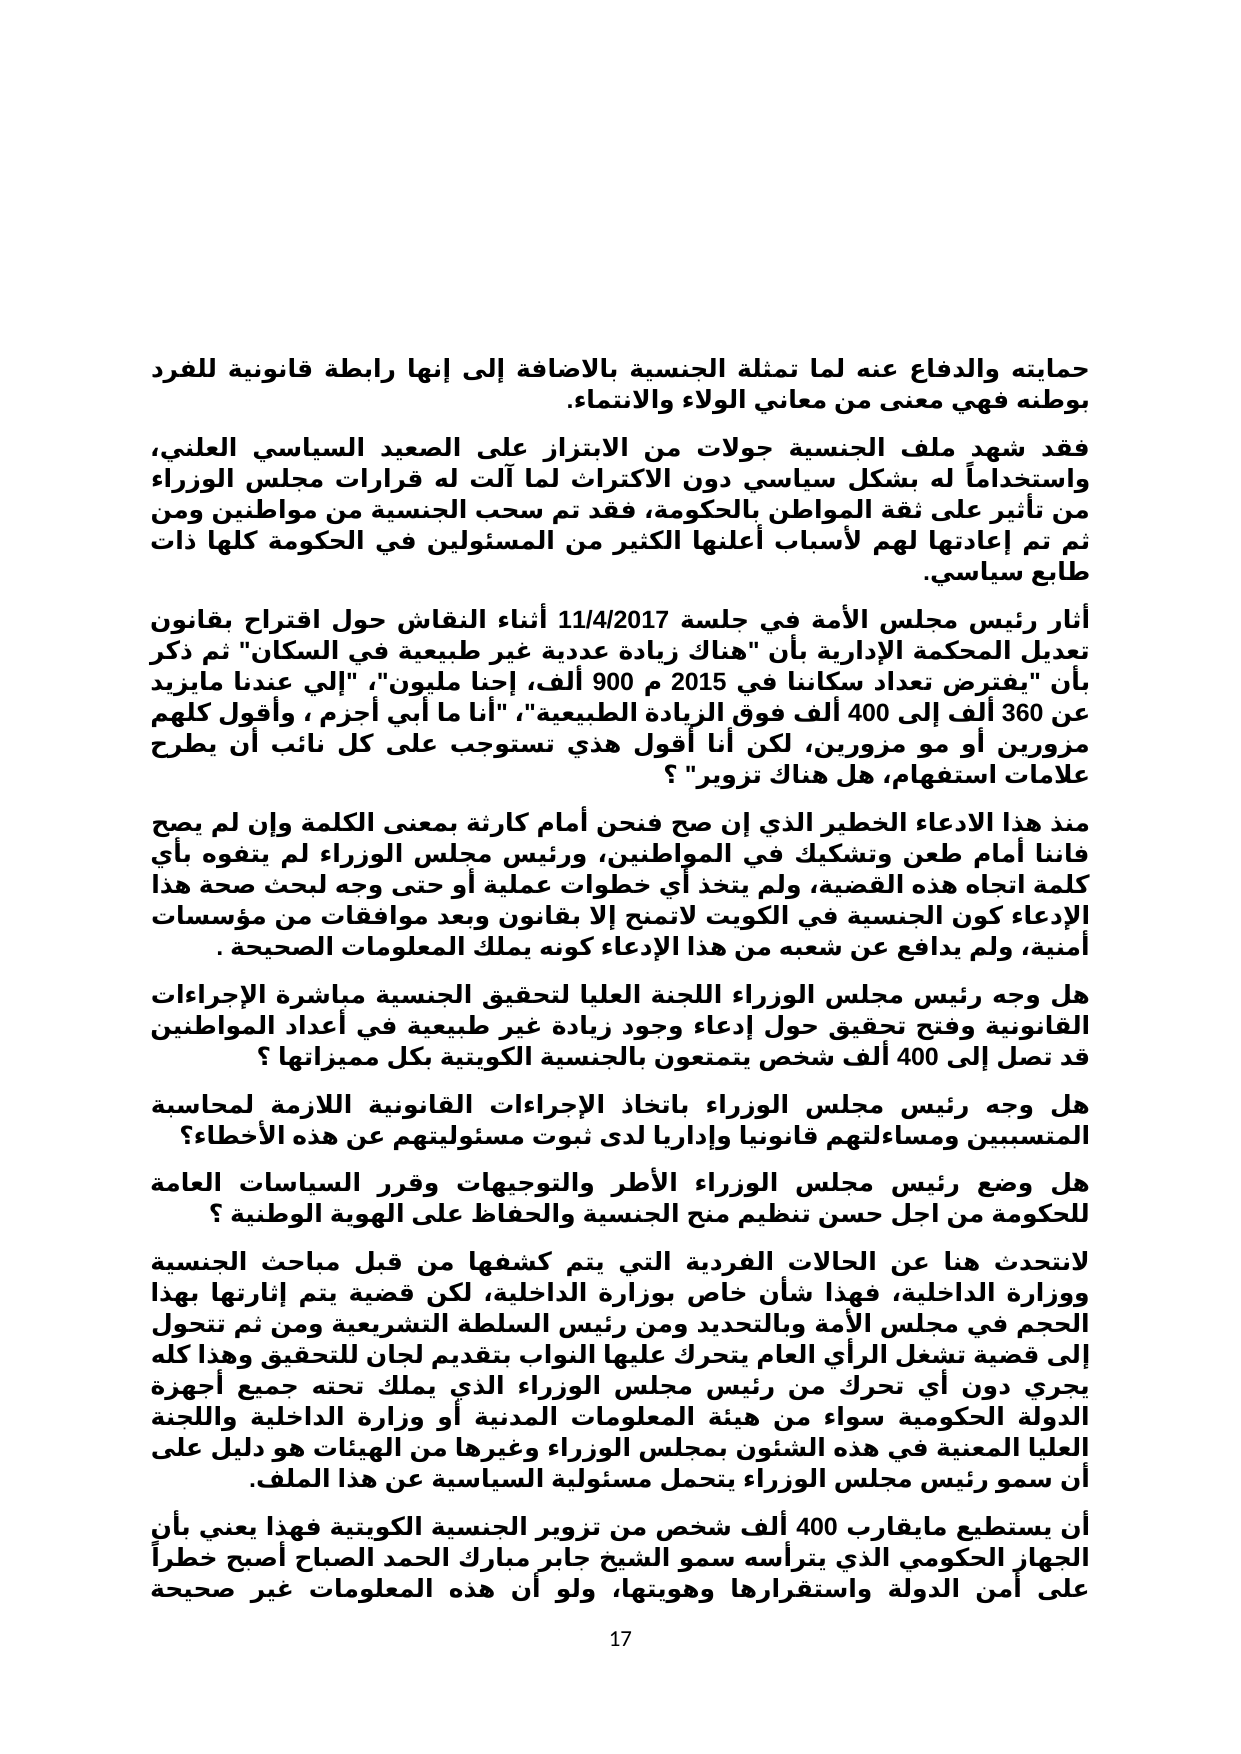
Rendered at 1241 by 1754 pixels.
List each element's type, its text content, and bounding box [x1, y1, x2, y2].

text فقد شهد ملف الجنسية جولات من الابتزاز على الصعيد السياسي العلني، واستخداماً له بشكل سياسي دون الاكتراث لما آلت له قرارات مجلس الوزراء من تأثير على ثقة المواطن بالحكومة، فقد تم سحب الجنسية من مواطنين ومن ثم تم إعادتها لهم لأسباب أعلنها الكثير من المسئولين في الحكومة كلها ذات طابع سياسي. [150, 433, 1090, 586]
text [150, 1512, 1090, 1603]
text هل وجه رئيس مجلس الوزراء اللجنة العليا لتحقيق الجنسية مباشرة الإجراءات القانونية وفتح تحقيق حول إدعاء وجود زيادة غير طبيعية في أعداد المواطنين قد تصل إلى 400 ألف شخص يتمتعون بالجنسية الكويتية بكل مميزاتها ؟ [150, 980, 1090, 1071]
text منذ هذا الادعاء الخطير الذي إن صح فنحن أمام كارثة بمعنى الكلمة وإن لم يصح فاننا أمام طعن وتشكيك في المواطنين، ورئيس مجلس الوزراء لم يتفوه بأي كلمة اتجاه هذه القضية، ولم يتخذ أي خطوات عملية أو حتى وجه لبحث صحة هذا الإدعاء كون الجنسية في الكويت لاتمنح إلا بقانون وبعد موافقات من مؤسسات أمنية، ولم يدافع عن شعبه من هذا الإدعاء كونه يملك المعلومات الصحيحة . [150, 808, 1090, 961]
text لانتحدث هنا عن الحالات الفردية التي يتم كشفها من قبل مباحث الجنسية ووزارة الداخلية، فهذا شأن خاص بوزارة الداخلية، لكن قضية يتم إثارتها بهذا الحجم في مجلس الأمة وبالتحديد ومن رئيس السلطة التشريعية ومن ثم تتحول إلى قضية تشغل الرأي العام يتحرك عليها النواب بتقديم لجان للتحقيق وهذا كله يجري دون أي تحرك من رئيس مجلس الوزراء الذي يملك تحته جميع أجهزة الدولة الحكومية سواء من هيئة المعلومات المدنية أو وزارة الداخلية واللجنة العليا المعنية في هذه الشئون بمجلس الوزراء وغيرها من الهيئات هو دليل على أن سمو رئيس مجلس الوزراء يتحمل مسئولية السياسية عن هذا الملف. [150, 1247, 1090, 1493]
text هل وجه رئيس مجلس الوزراء باتخاذ الإجراءات القانونية اللازمة لمحاسبة المتسببين ومساءلتهم قانونيا وإداريا لدى ثبوت مسئوليتهم عن هذه الأخطاء؟ [150, 1089, 1090, 1149]
text أثار رئيس مجلس الأمة في جلسة 11/4/2017 أثناء النقاش حول اقتراح بقانون تعديل المحكمة الإدارية بأن "هناك زيادة عددية غير طبيعية في السكان" ثم ذكر بأن "يفترض تعداد سكاننا في 2015 م 900 ألف، إحنا مليون"، "إلي عندنا مايزيد عن 360 ألف إلى 400 ألف فوق الزيادة الطبيعية"، "أنا ما أبي أجزم ، وأقول كلهم مزورين أو مو مزورين، لكن أنا أقول هذي تستوجب على كل نائب أن يطرح علامات استفهام، هل هناك تزوير" ؟ [150, 605, 1090, 789]
text هل وضع رئيس مجلس الوزراء الأطر والتوجيهات وقرر السياسات العامة للحكومة من اجل حسن تنظيم منح الجنسية والحفاظ على الهوية الوطنية ؟ [150, 1168, 1090, 1228]
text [150, 354, 1090, 414]
